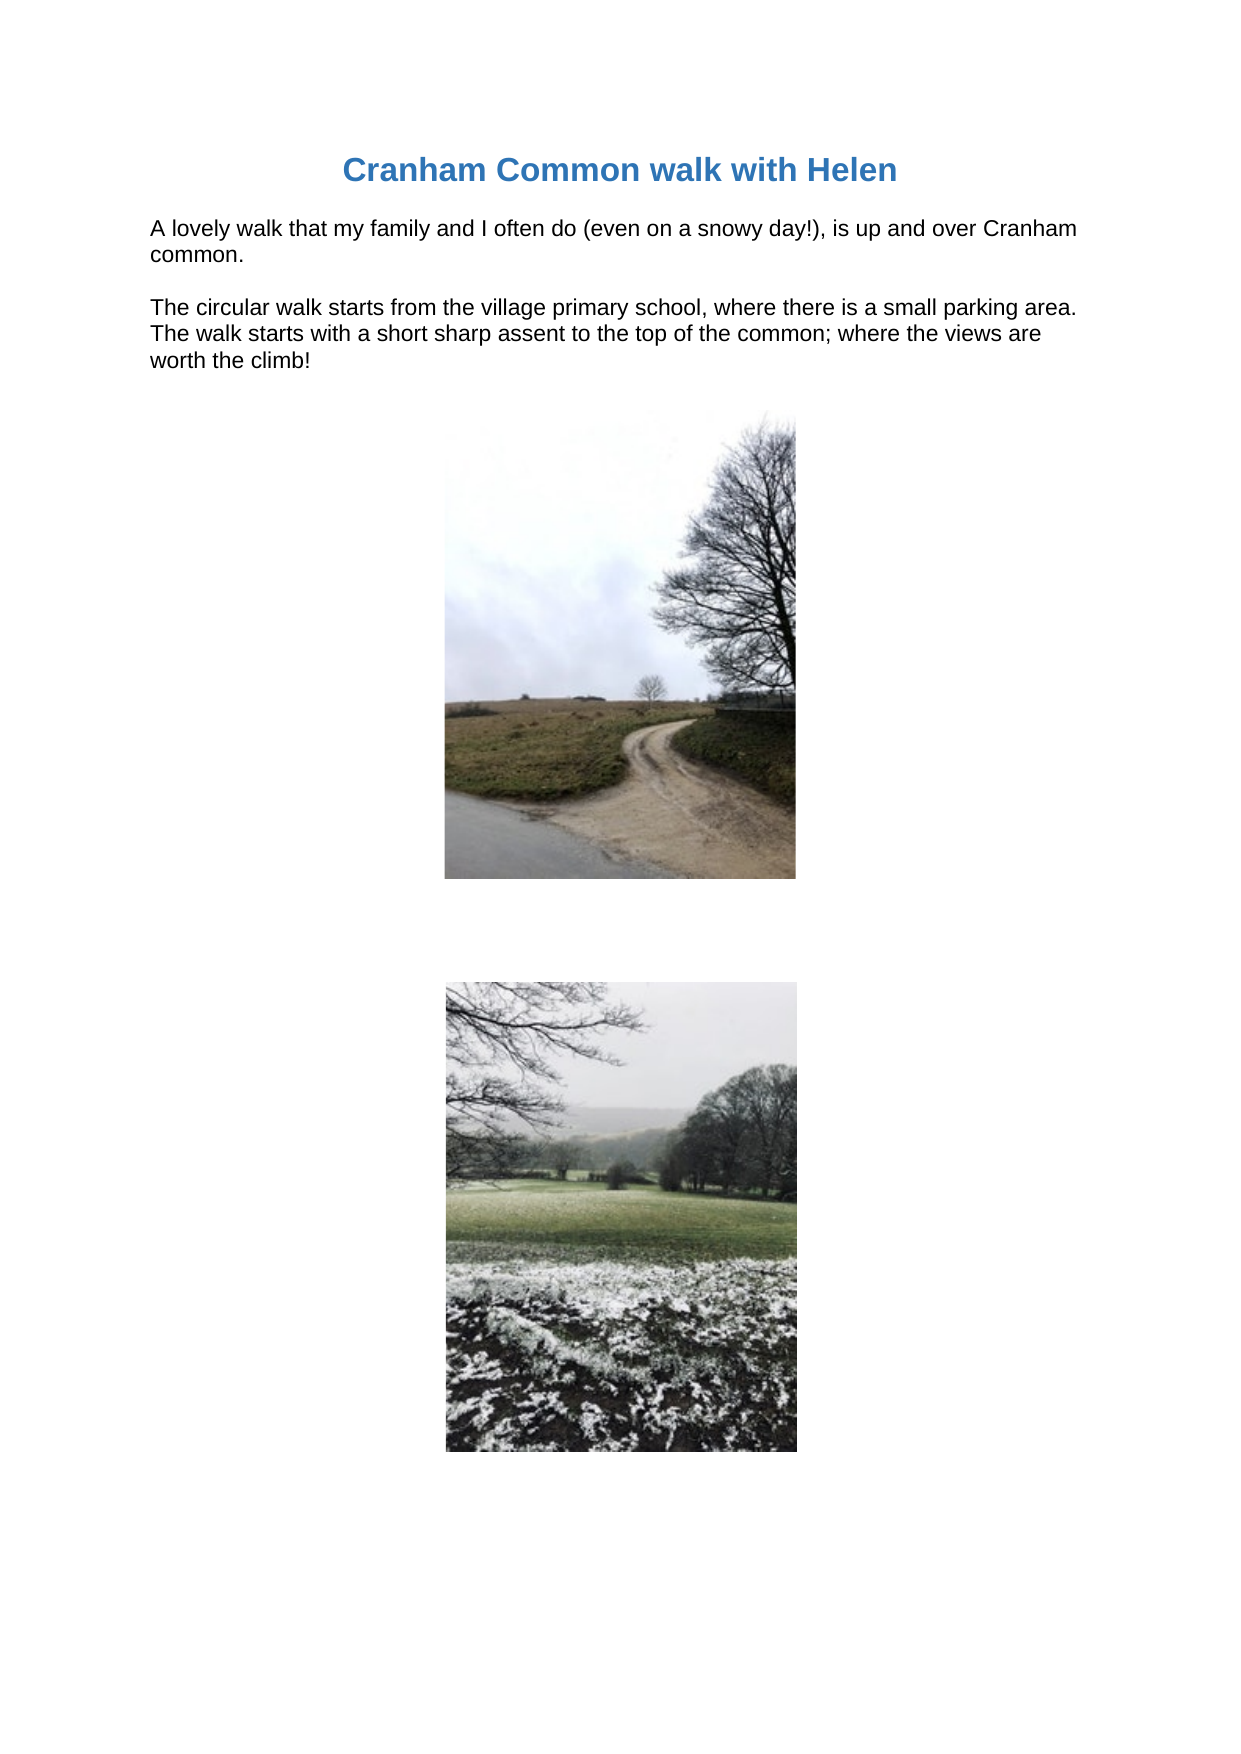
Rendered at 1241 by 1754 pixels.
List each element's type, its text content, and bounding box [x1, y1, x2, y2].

text A lovely walk that my family and I often do (even on a snowy day!), is up and over Cranham common. [150, 215, 1090, 267]
text Cranham Common walk with Helen [150, 150, 1090, 188]
picture [444, 410, 796, 879]
picture [445, 982, 797, 1452]
text The circular walk starts from the village primary school, where there is a small parking area. The walk starts with a short sharp assent to the top of the common; where the views are worth the climb! [150, 294, 1090, 373]
